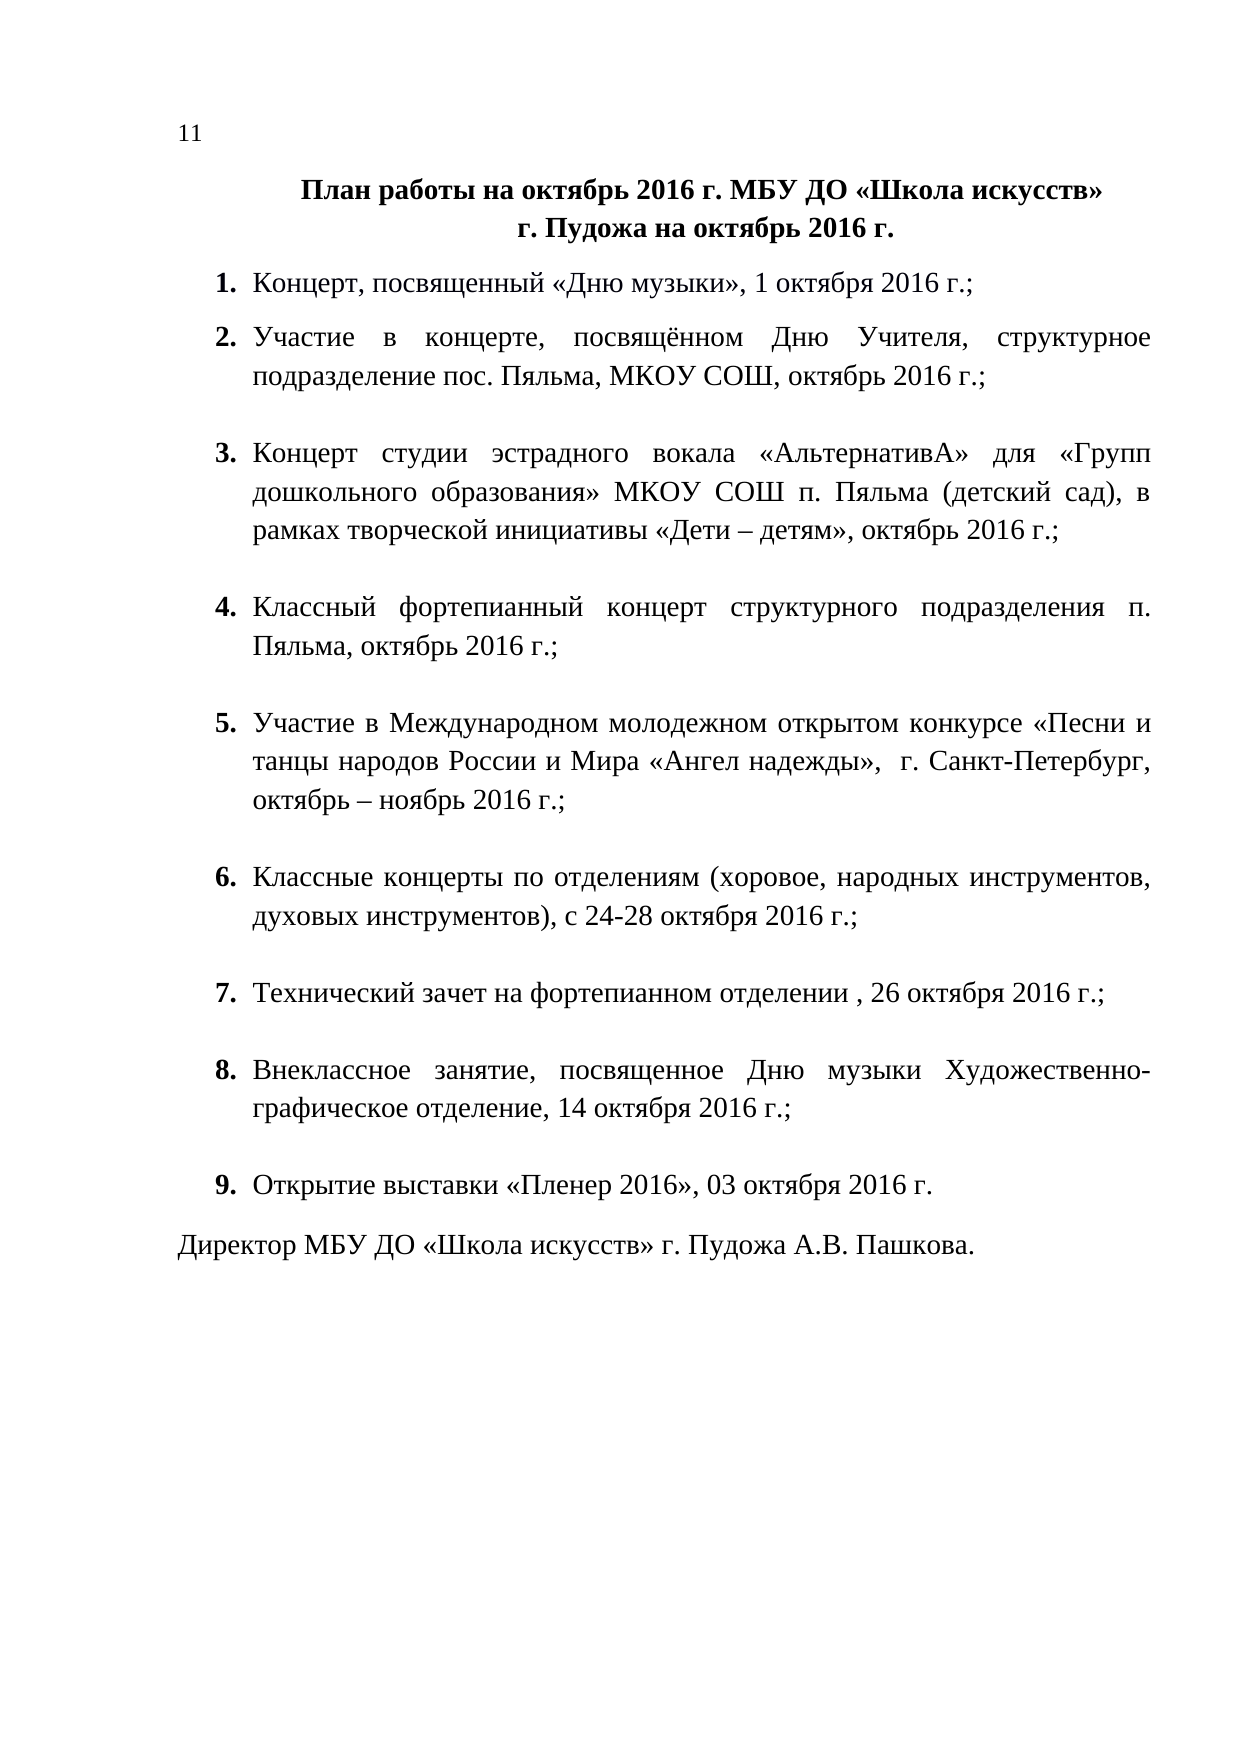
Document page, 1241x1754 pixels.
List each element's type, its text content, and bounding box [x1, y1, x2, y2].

text Директор МБУ ДО «Школа искусств» г. Пудожа А.В. Пашкова. [177, 1227, 1152, 1260]
list Участие в Международном молодежном открытом конкурсе «Песни и танцы народов России и Мира «Ангел надежды», г. Санкт-Петербург, октябрь – ноябрь 2016 г.; [215, 705, 1152, 816]
list Открытие выставки «Пленер 2016», 03 октября 2016 г. [215, 1167, 1152, 1201]
list Концерт студии эстрадного вокала «АльтернативА» для «Групп дошкольного образования» МКОУ СОШ п. Пяльма (детский сад), в рамках творческой инициативы «Дети – детям», октябрь 2016 г.; [215, 435, 1152, 546]
list Классный фортепианный концерт структурного подразделения п. Пяльма, октябрь 2016 г.; [215, 589, 1152, 661]
list Классные концерты по отделениям (хоровое, народных инструментов, духовых инструментов), с 24-28 октября 2016 г.; [215, 859, 1152, 931]
list План работы на октябрь 2016 г. МБУ ДО «Школа искусств» [252, 172, 1152, 206]
list Технический зачет на фортепианном отделении , 26 октября 2016 г.; [215, 975, 1152, 1008]
text 11 [177, 118, 1152, 147]
list Участие в концерте, посвящённом Дню Учителя, структурное подразделение пос. Пяльма, МКОУ СОШ, октябрь 2016 г.; [215, 319, 1152, 392]
list Внеклассное занятие, посвященное Дню музыки Художественно-графическое отделение, 14 октября 2016 г.; [215, 1052, 1152, 1124]
list г. Пудожа на октябрь 2016 г. [252, 211, 1152, 244]
list Концерт, посвященный «Дню музыки», 1 октября 2016 г.; [215, 270, 1152, 299]
